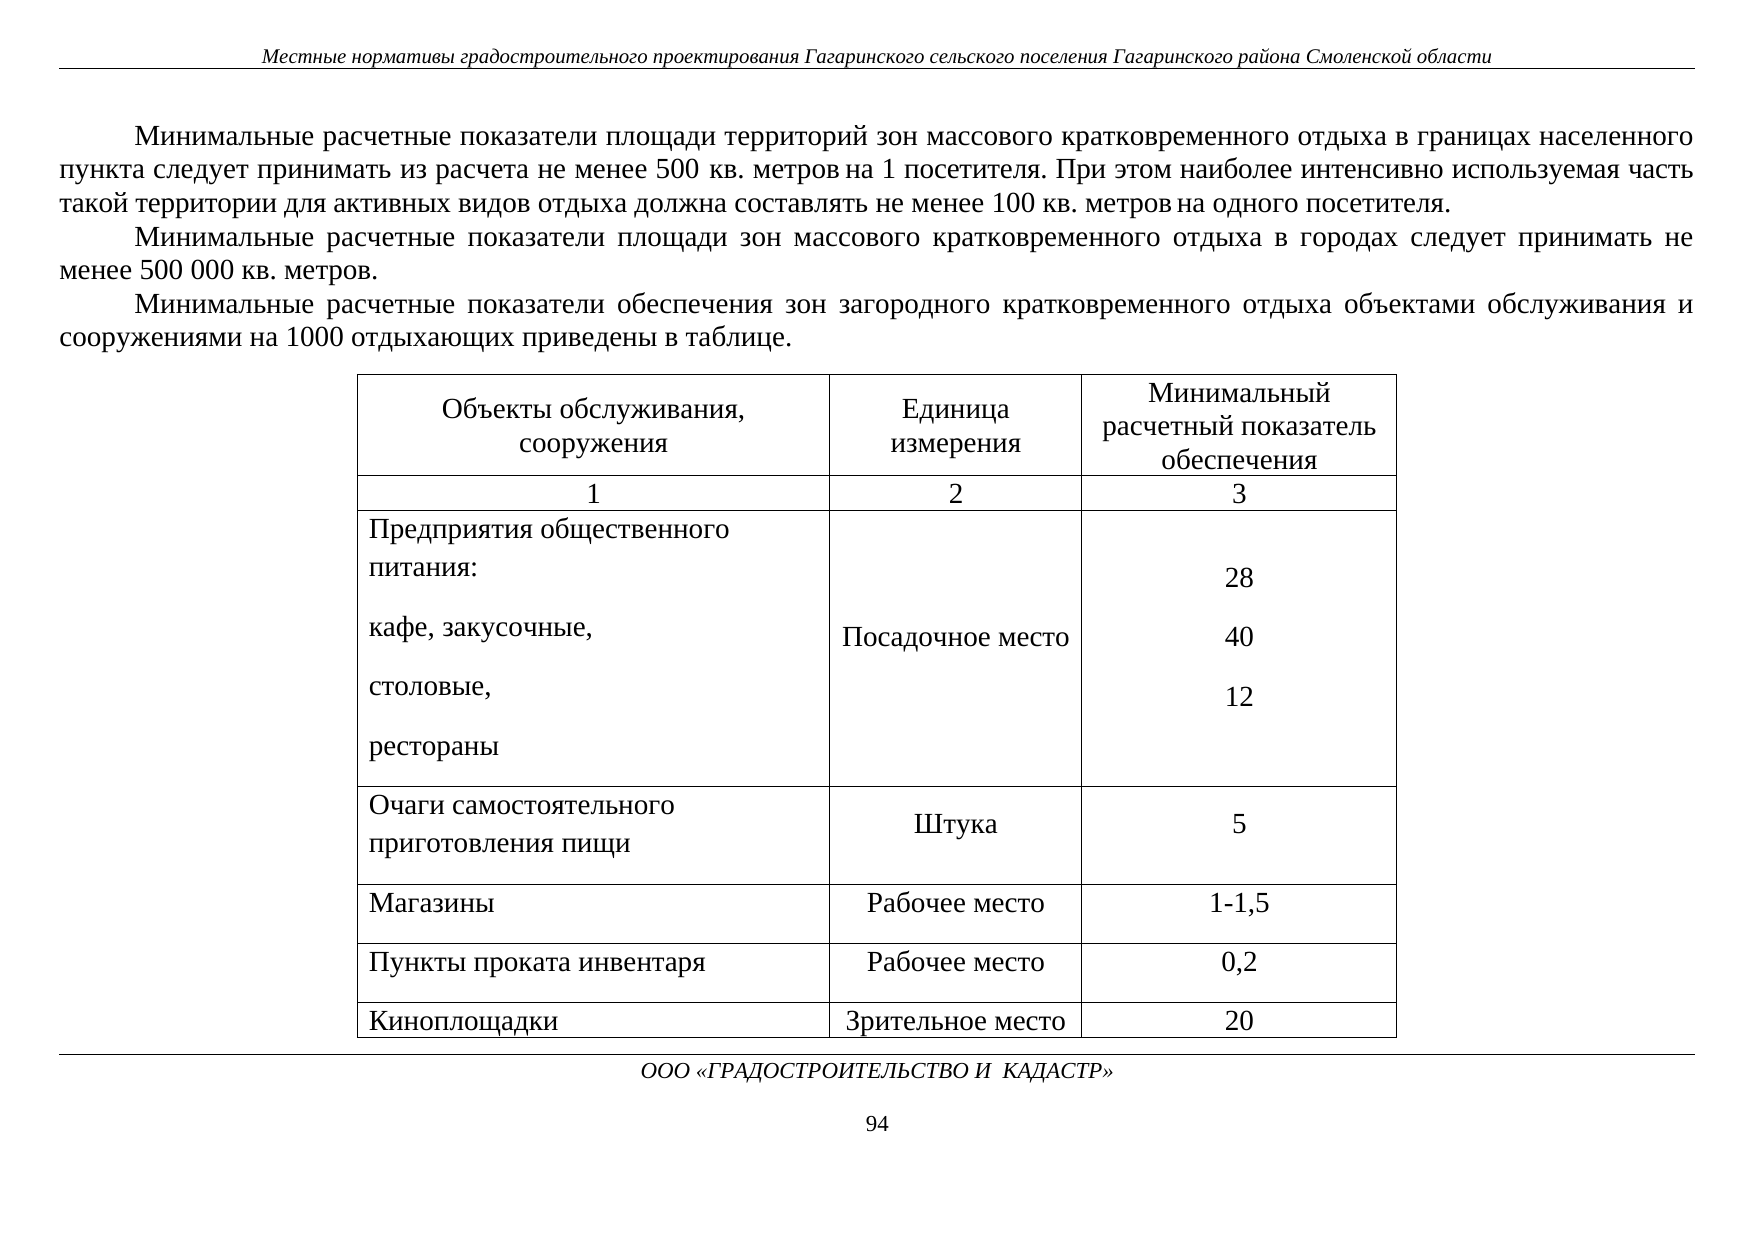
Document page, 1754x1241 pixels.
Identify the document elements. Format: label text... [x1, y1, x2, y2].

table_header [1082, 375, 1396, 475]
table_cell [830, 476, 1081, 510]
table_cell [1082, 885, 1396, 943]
text Минимальные расчетные показатели обеспечения зон загородного кратковременного отдыха объектами обслуживания и сооружениями на 1000 отдыхающих приведены в таблице. [59, 286, 1695, 353]
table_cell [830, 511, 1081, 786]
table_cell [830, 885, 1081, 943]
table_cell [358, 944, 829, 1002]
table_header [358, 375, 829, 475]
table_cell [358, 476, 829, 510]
text Минимальные расчетные показатели площади зон массового кратковременного отдыха в городах следует принимать не менее 500 000 кв. метров. [59, 219, 1695, 286]
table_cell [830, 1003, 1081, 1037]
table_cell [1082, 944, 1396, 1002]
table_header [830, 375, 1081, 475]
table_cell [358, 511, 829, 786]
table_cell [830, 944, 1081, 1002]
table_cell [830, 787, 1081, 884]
text Минимальные расчетные показатели площади территорий зон массового кратковременного отдыха в границах населенного пункта следует принимать из расчета не менее 500 кв. метров на 1 посетителя. При этом наиболее интенсивно используемая часть такой территории для активных видов отдыха должна составлять не менее 100 кв. метров на одного посетителя. [59, 118, 1695, 219]
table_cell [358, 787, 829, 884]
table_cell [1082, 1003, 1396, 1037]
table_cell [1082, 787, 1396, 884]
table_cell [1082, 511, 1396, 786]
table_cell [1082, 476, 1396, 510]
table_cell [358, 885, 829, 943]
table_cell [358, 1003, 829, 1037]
